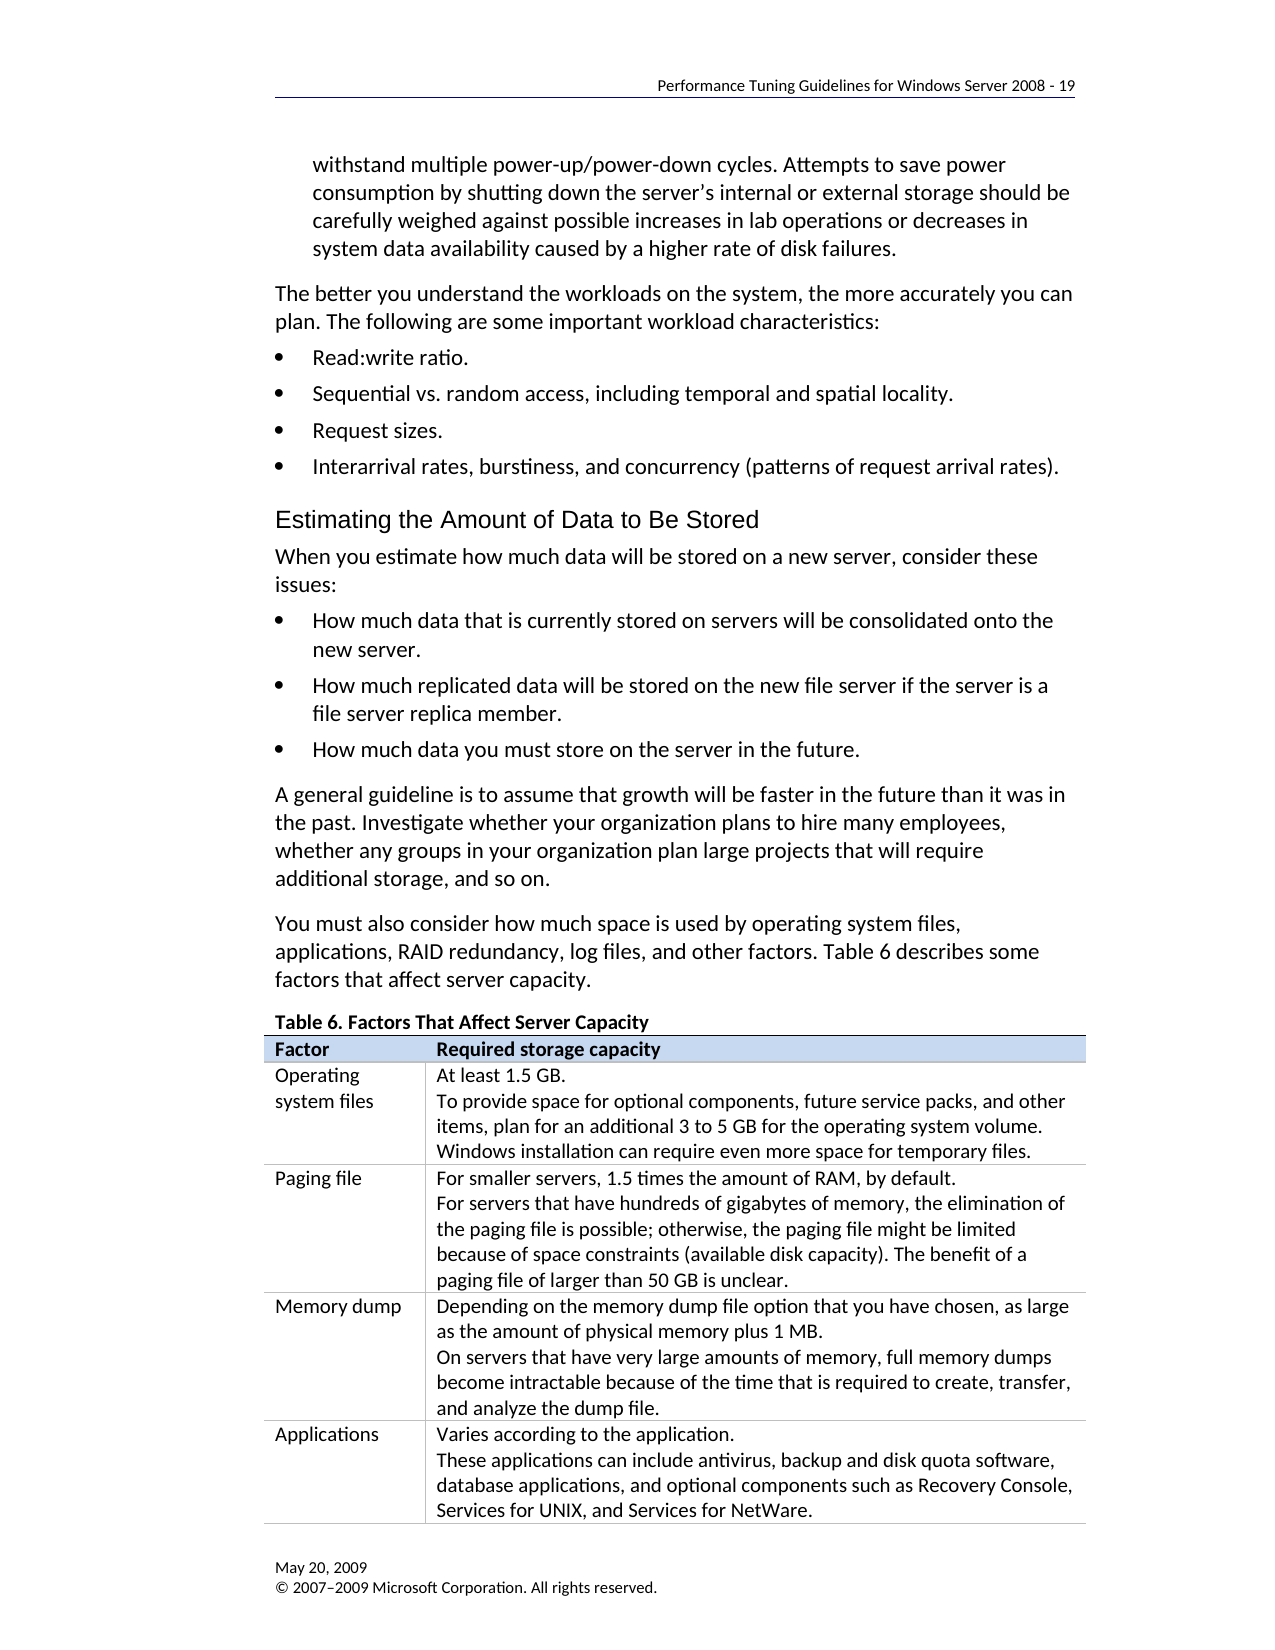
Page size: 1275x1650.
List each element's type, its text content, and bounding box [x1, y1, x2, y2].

text You must also consider how much space is used by operating system files, applications, RAID redundancy, log files, and other factors. Table 6 describes some factors that affect server capacity. [275, 909, 1075, 993]
list How much data that is currently stored on servers will be consolidated onto the new server. [275, 607, 1075, 663]
table_cell Varies according to the application. These applications can include antivirus, backup and disk quota software, database applications, and optional components such as Recovery Console, Services for UNIX, and Services for NetWare. [426, 1421, 1086, 1523]
table_cell Paging file [264, 1165, 425, 1292]
list How much replicated data will be stored on the new file server if the server is a file server replica member. [275, 671, 1075, 727]
list Read:write ratio. [275, 343, 1075, 371]
list How much data you must store on the server in the future. [275, 735, 1075, 763]
subtitle Estimating the Amount of Data to Be Stored [275, 505, 1075, 534]
table_cell Operating system files [264, 1063, 425, 1164]
table_header Required storage capacity [425, 1036, 1086, 1061]
table_cell Applications [264, 1421, 425, 1523]
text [312, 150, 1075, 262]
table_cell At least 1.5 GB. To provide space for optional components, future service packs, and other items, plan for an additional 3 to 5 GB for the operating system volume. Windows installation can require even more space for temporary files. [426, 1063, 1086, 1164]
text Table 6. Factors That Affect Server Capacity [275, 1009, 1075, 1035]
text When you estimate how much data will be stored on a new server, consider these issues: [275, 542, 1075, 598]
table_header Factor [264, 1036, 425, 1061]
text A general guideline is to assume that growth will be faster in the future than it was in the past. Investigate whether your organization plans to hire many employees, whether any groups in your organization plan large projects that will require additional storage, and so on. [275, 780, 1075, 892]
list Sequential vs. random access, including temporal and spatial locality. [275, 379, 1075, 407]
table_cell Memory dump [264, 1293, 425, 1420]
text The better you understand the workloads on the system, the more accurately you can plan. The following are some important workload characteristics: [275, 279, 1075, 335]
list Request sizes. [275, 416, 1075, 444]
table_cell For smaller servers, 1.5 times the amount of RAM, by default. For servers that have hundreds of gigabytes of memory, the elimination of the paging file is possible; otherwise, the paging file might be limited because of space constraints (available disk capacity). The benefit of a paging file of larger than 50 GB is unclear. [426, 1165, 1086, 1292]
list Interarrival rates, burstiness, and concurrency (patterns of request arrival rates). [275, 452, 1075, 480]
table_cell Depending on the memory dump file option that you have chosen, as large as the amount of physical memory plus 1 MB. On servers that have very large amounts of memory, full memory dumps become intractable because of the time that is required to create, transfer, and analyze the dump file. [426, 1293, 1086, 1420]
